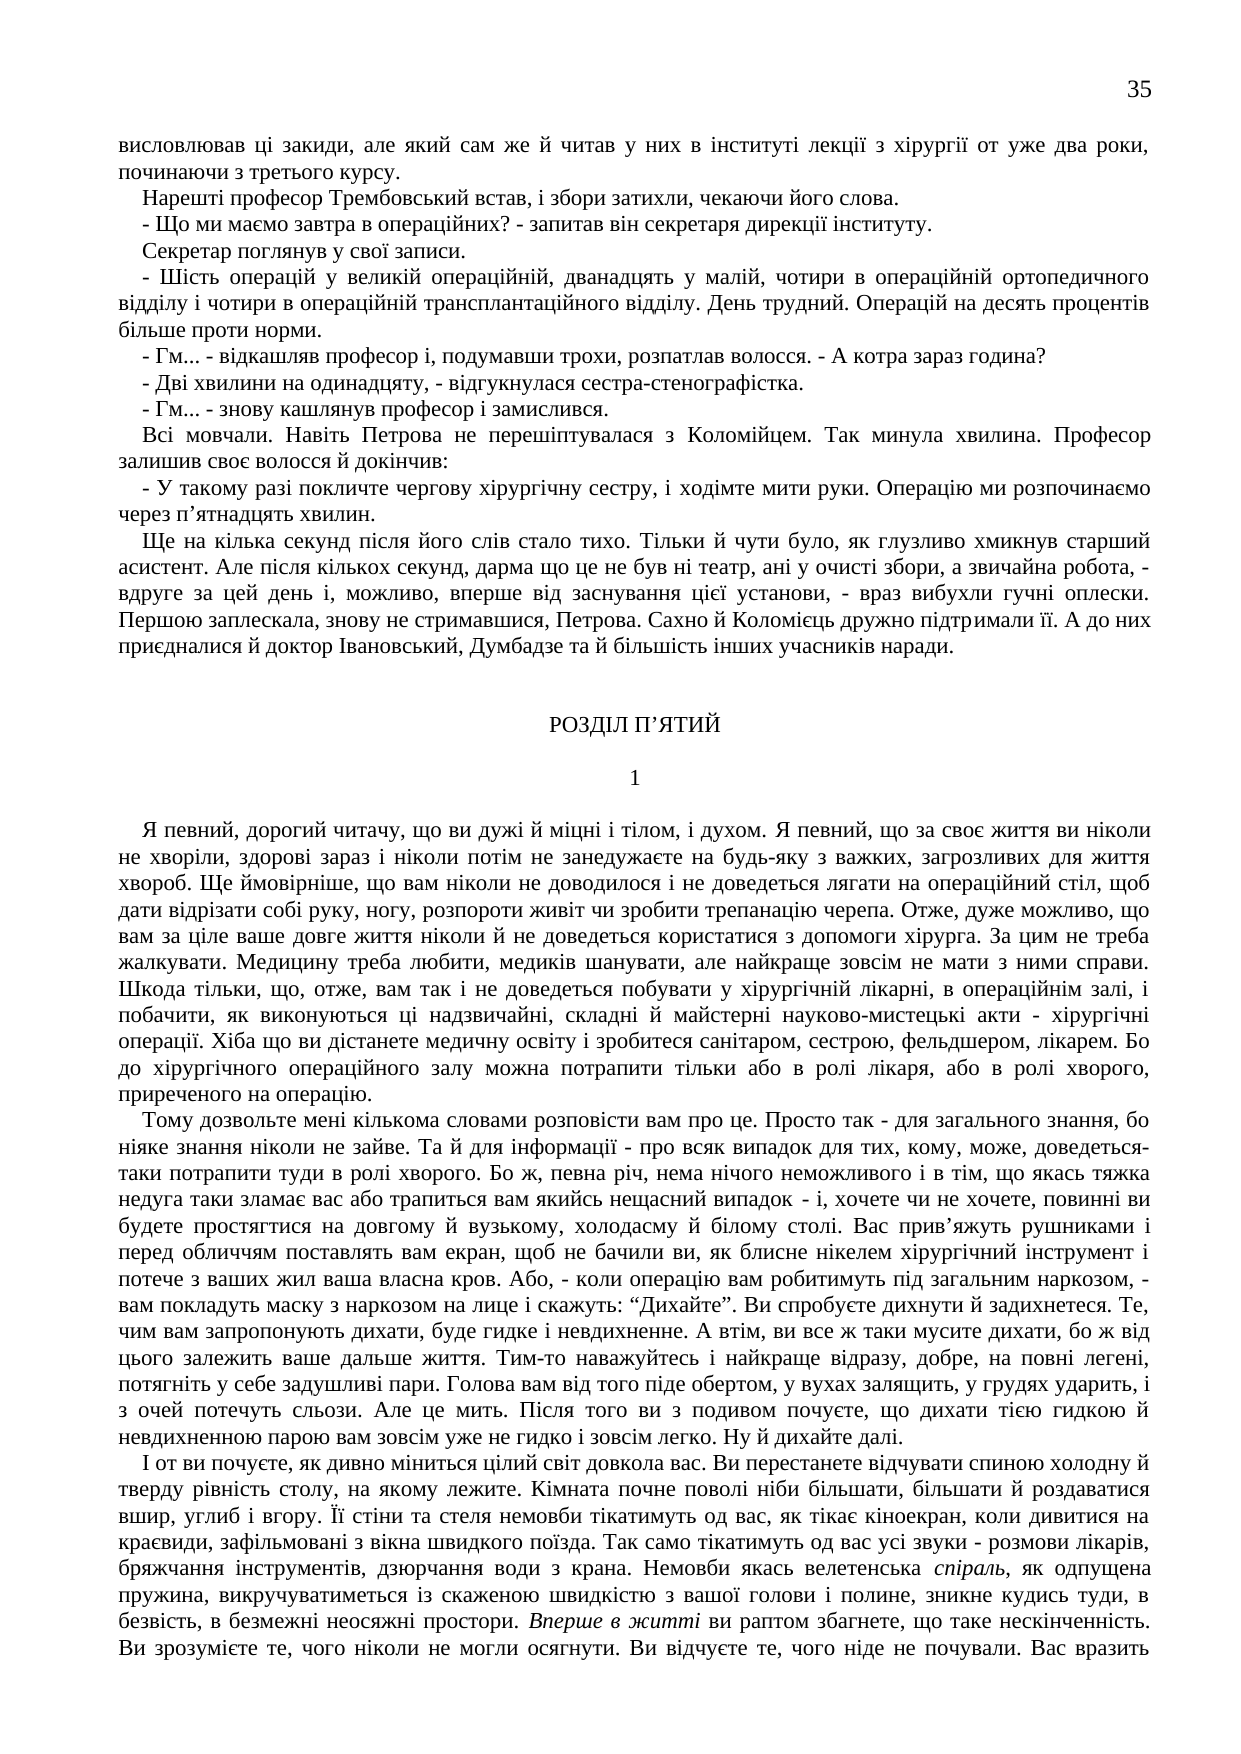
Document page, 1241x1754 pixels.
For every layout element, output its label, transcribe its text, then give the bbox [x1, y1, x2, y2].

text Ще на кілька секунд після його слів стало тихо. Тільки й чути було, як глузливо хмикнув старший асистент. Але після кількох секунд, дарма що це не був ні театр, ані у очисті збори, а звичайна робота, - вдруге за цей день і, можливо, вперше від заснування цієї установи, - враз вибухли гучні оплески. Першою заплескала, знову не стримавшися, Петрова. Сахно й Коломієць дружно підтримали її. А до них приєдналися й доктор Івановський, Думбадзе та й більшість інших учасників наради. [118, 527, 1152, 658]
text - Що ми маємо завтра в операційних? - запитав він секретаря дирекції інституту. [118, 210, 1152, 237]
text Нарешті професор Трембовський встав, і збори затихли, чекаючи його слова. [118, 184, 1152, 210]
text - Шість операцій у великій операційній, дванадцять у малій, чотири в операційній ортопедичного відділу і чотири в операційній трансплантаційного відділу. День трудний. Операцій на десять процентів більше проти норми. [118, 263, 1152, 342]
text Я певний, дорогий читачу, що ви дужі й міцні і тілом, і духом. Я певний, що за своє життя ви ніколи не хворіли, здорові зараз і ніколи потім не занедужаєте на будь-яку з важких, загрозливих для життя хвороб. Ще ймовірніше, що вам ніколи не доводилося і не доведеться лягати на операційний стіл, щоб дати відрізати собі руку, ногу, розпороти живіт чи зробити трепанацію черепа. Отже, дуже можливо, що вам за ціле ваше довге життя ніколи й не доведеться користатися з допомоги хірурга. За цим не треба жалкувати. Медицину треба любити, медиків шанувати, але найкраще зовсім не мати з ними справи. Шкода тільки, що, отже, вам так і не доведеться побувати у хірургічній лікарні, в операційнім залі, і побачити, як виконуються ці надзвичайні, складні й майстерні науково-мистецькі акти - хірургічні операції. Хіба що ви дістанете медичну освіту і зробитеся санітаром, сестрою, фельдшером, лікарем. Бо до хірургічного операційного залу можна потрапити тільки або в ролі лікаря, або в ролі хворого, приреченого на операцію. [118, 817, 1152, 1106]
text - У такому разі покличте чергову хірургічну сестру, і ходімте мити руки. Операцію ми розпочинаємо через п’ятнадцять хвилин. [118, 474, 1152, 527]
text РОЗДІЛ П’ЯТИЙ [118, 711, 1152, 737]
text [118, 131, 1152, 184]
text - Гм... - відкашляв професор і, подумавши трохи, розпатлав волосся. - А котра зараз година? [118, 342, 1152, 368]
text 1 [118, 764, 1152, 790]
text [118, 1449, 1152, 1660]
text Тому дозвольте мені кількома словами розповісти вам про це. Просто так - для загального знання, бо ніяке знання ніколи не зайве. Та й для інформації - про всяк випадок для тих, кому, може, доведеться-таки потрапити туди в ролі хворого. Бо ж, певна річ, нема нічого неможливого і в тім, що якась тяжка недуга таки зламає вас або трапиться вам якийсь нещасний випадок - і, хочете чи не хочете, повинні ви будете простягтися на довгому й вузькому, холодасму й білому столі. Вас прив’яжуть рушниками і перед обличчям поставлять вам екран, щоб не бачили ви, як блисне нікелем хірургічний інструмент і потече з ваших жил ваша власна кров. Або, - коли операцію вам робитимуть під загальним наркозом, - вам покладуть маску з наркозом на лице і скажуть: “Дихайте”. Ви спробуєте дихнути й задихнетеся. Те, чим вам запропонують дихати, буде гидке і невдихненне. А втім, ви все ж таки мусите дихати, бо ж від цього залежить ваше дальше життя. Тим-то наважуйтесь і найкраще відразу, добре, на повні легені, потягніть у себе задушливі пари. Голова вам від того піде обертом, у вухах залящить, у грудях ударить, і з очей потечуть сльози. Але це мить. Після того ви з подивом почуєте, що дихати тією гидкою й невдихненною парою вам зовсім уже не гидко і зовсім легко. Ну й дихайте далі. [118, 1106, 1152, 1449]
text Секретар поглянув у свої записи. [118, 237, 1152, 263]
text - Дві хвилини на одинадцяту, - відгукнулася сестра-стенографістка. [118, 368, 1152, 395]
text Всі мовчали. Навіть Петрова не перешіптувалася з Коломійцем. Так минула хвилина. Професор залишив своє волосся й докінчив: [118, 421, 1152, 474]
text - Гм... - знову кашлянув професор і замислився. [118, 395, 1152, 421]
